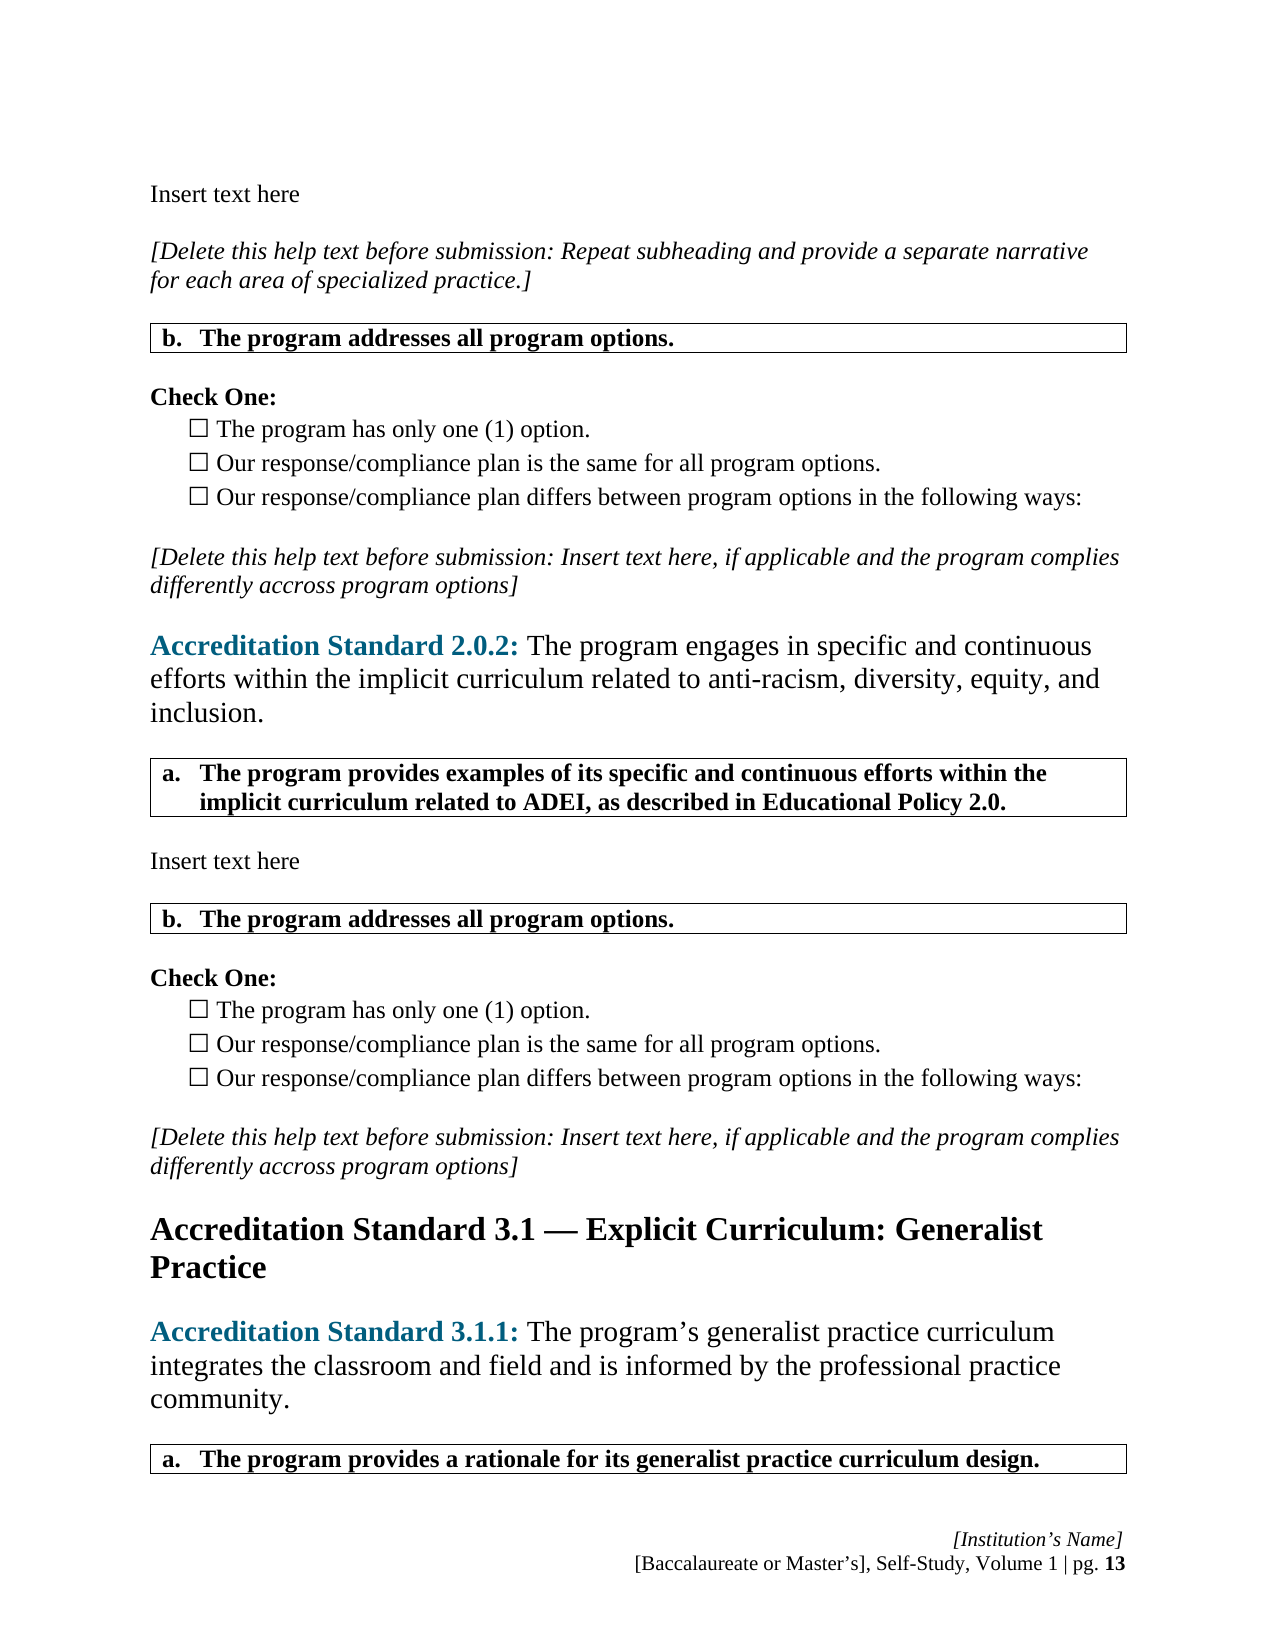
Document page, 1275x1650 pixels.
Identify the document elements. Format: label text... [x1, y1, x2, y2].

text Check One: [150, 963, 1125, 992]
subtitle Accreditation Standard 3.1 — Explicit Curriculum: Generalist Practice [150, 1209, 1125, 1285]
text Our response/compliance plan differs between program options in the following ways: [187, 479, 1125, 513]
text [Delete this help text before submission: Repeat subheading and provide a separate narrative for each area of specialized practice.] [150, 236, 1125, 294]
table_header The program provides a rationale for its generalist practice curriculum design. [151, 1445, 1126, 1473]
text The program has only one (1) option. [187, 411, 1125, 445]
text Accreditation Standard 3.1.1: The program’s generalist practice curriculum integrates the classroom and field and is informed by the professional practice community. [150, 1314, 1125, 1415]
text Insert text here [150, 179, 1125, 207]
text Our response/compliance plan is the same for all program options. [187, 445, 1125, 479]
table_header The program addresses all program options. [151, 904, 1126, 933]
text Check One: [150, 382, 1125, 411]
table_header The program addresses all program options. [151, 324, 1126, 352]
text Insert text here [150, 846, 1125, 874]
text The program has only one (1) option. [187, 992, 1125, 1026]
text [Delete this help text before submission: Insert text here, if applicable and the program complies differently accross program options] [150, 1094, 1125, 1209]
text [Delete this help text before submission: Insert text here, if applicable and the program complies differently accross program options] [150, 513, 1125, 599]
table_header The program provides examples of its specific and continuous efforts within the implicit curriculum related to ADEI, as described in Educational Policy 2.0. [151, 759, 1126, 816]
text Accreditation Standard 2.0.2: The program engages in specific and continuous efforts within the implicit curriculum related to anti-racism, diversity, equity, and inclusion. [150, 628, 1125, 729]
text Our response/compliance plan differs between program options in the following ways: [187, 1060, 1125, 1094]
text Our response/compliance plan is the same for all program options. [187, 1026, 1125, 1060]
